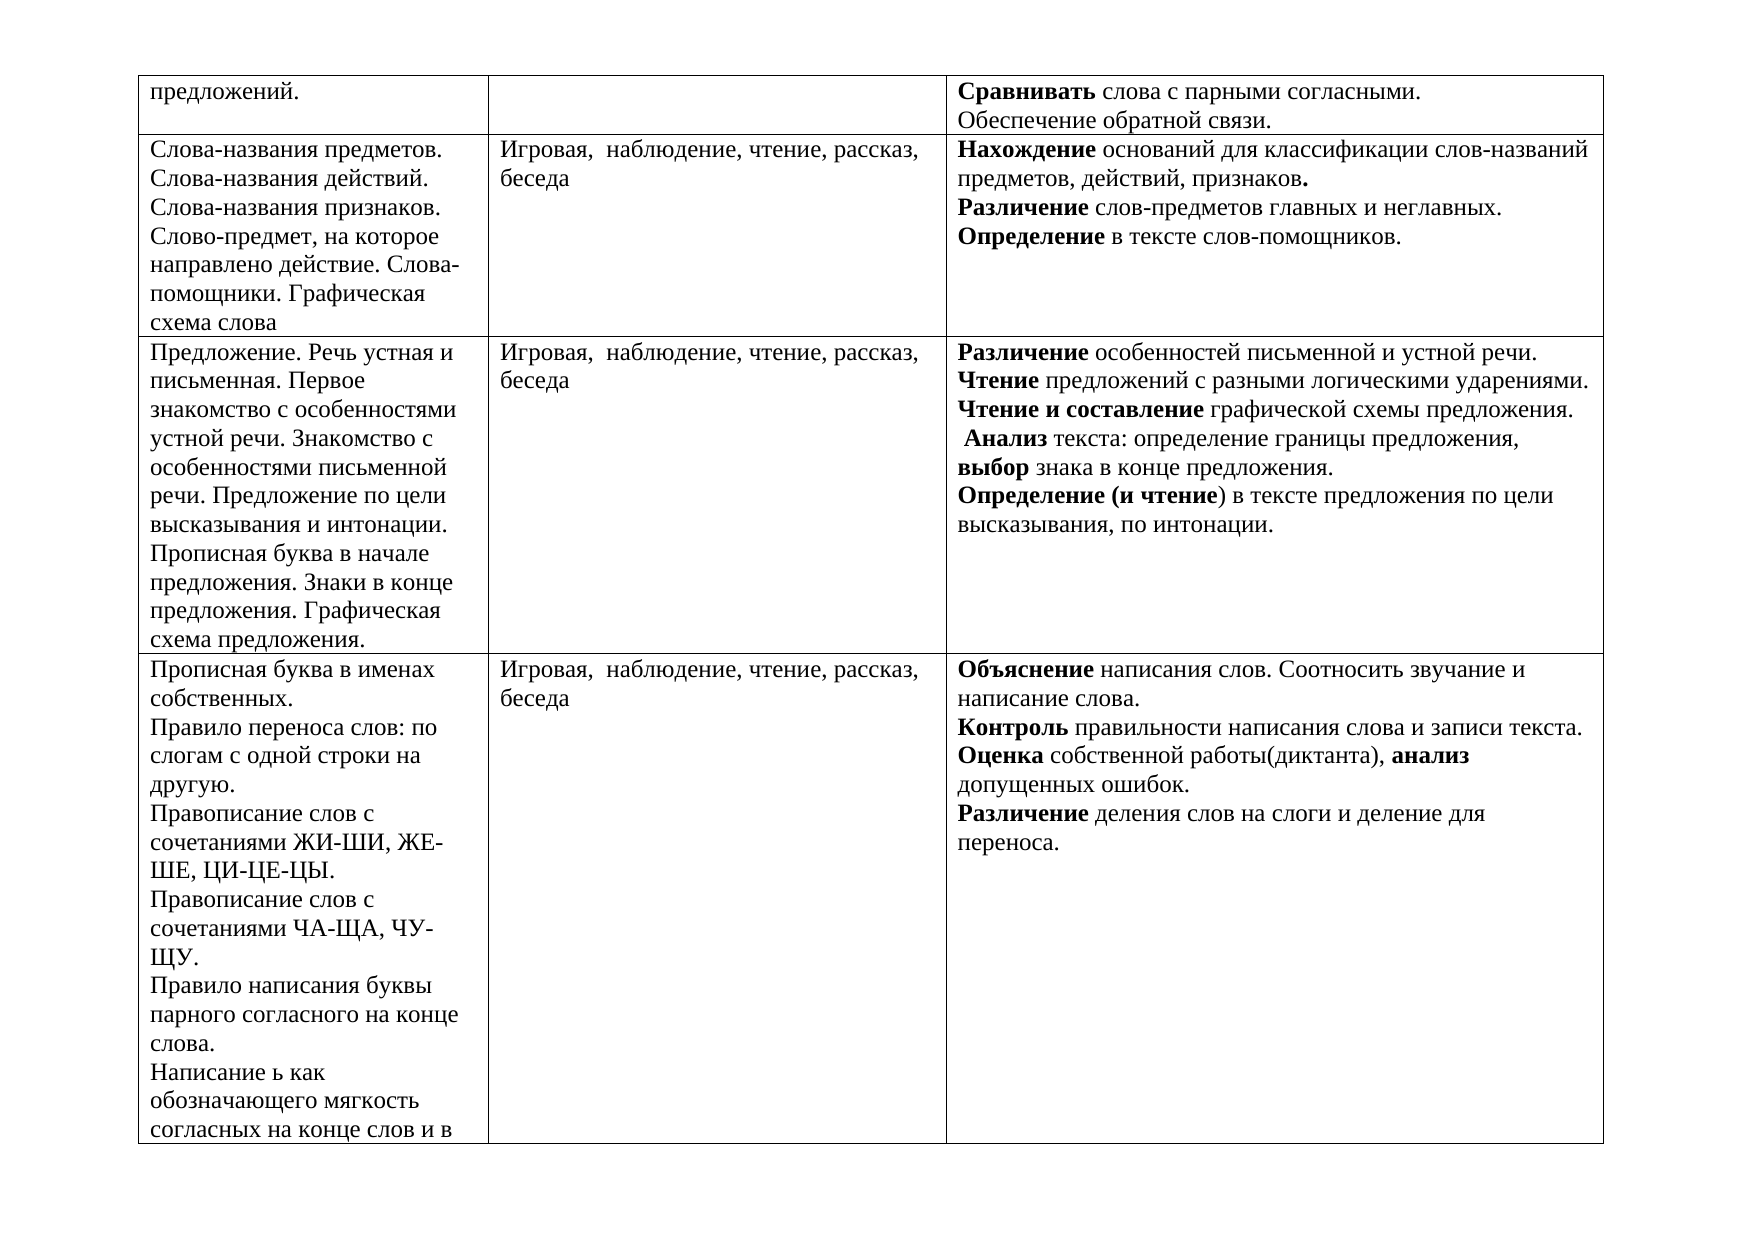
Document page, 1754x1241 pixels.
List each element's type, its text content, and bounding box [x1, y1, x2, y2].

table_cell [489, 76, 946, 133]
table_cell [947, 654, 1603, 1143]
table_cell Различение особенностей письменной и устной речи. Чтение предложений с разными логическими ударениями. Чтение и составление графической схемы предложения. Анализ текста: определение границы предложения, выбор знака в конце предложения. Определение (и чтение) в тексте предложения по цели высказывания, по интонации. [947, 337, 1603, 653]
table_cell Предложение. Речь устная и письменная. Первое знакомство с особенностями устной речи. Знакомство с особенностями письменной речи. Предложение по цели высказывания и интонации. Прописная буква в начале предложения. Знаки в конце предложения. Графическая схема предложения. [139, 337, 488, 653]
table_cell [139, 654, 488, 1143]
table_cell Нахождение оснований для классификации слов-названий предметов, действий, признаков. Различение слов-предметов главных и неглавных. Определение в тексте слов-помощников. [947, 135, 1603, 336]
table_cell Игровая, наблюдение, чтение, рассказ, беседа [489, 337, 946, 653]
table_cell Игровая, наблюдение, чтение, рассказ, беседа [489, 135, 946, 336]
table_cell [489, 654, 946, 1143]
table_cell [139, 76, 488, 133]
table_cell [947, 76, 1603, 133]
table_cell Слова-названия предметов. Слова-названия действий. Слова-названия признаков. Слово-предмет, на которое направлено действие. Слова-помощники. Графическая схема слова [139, 135, 488, 336]
